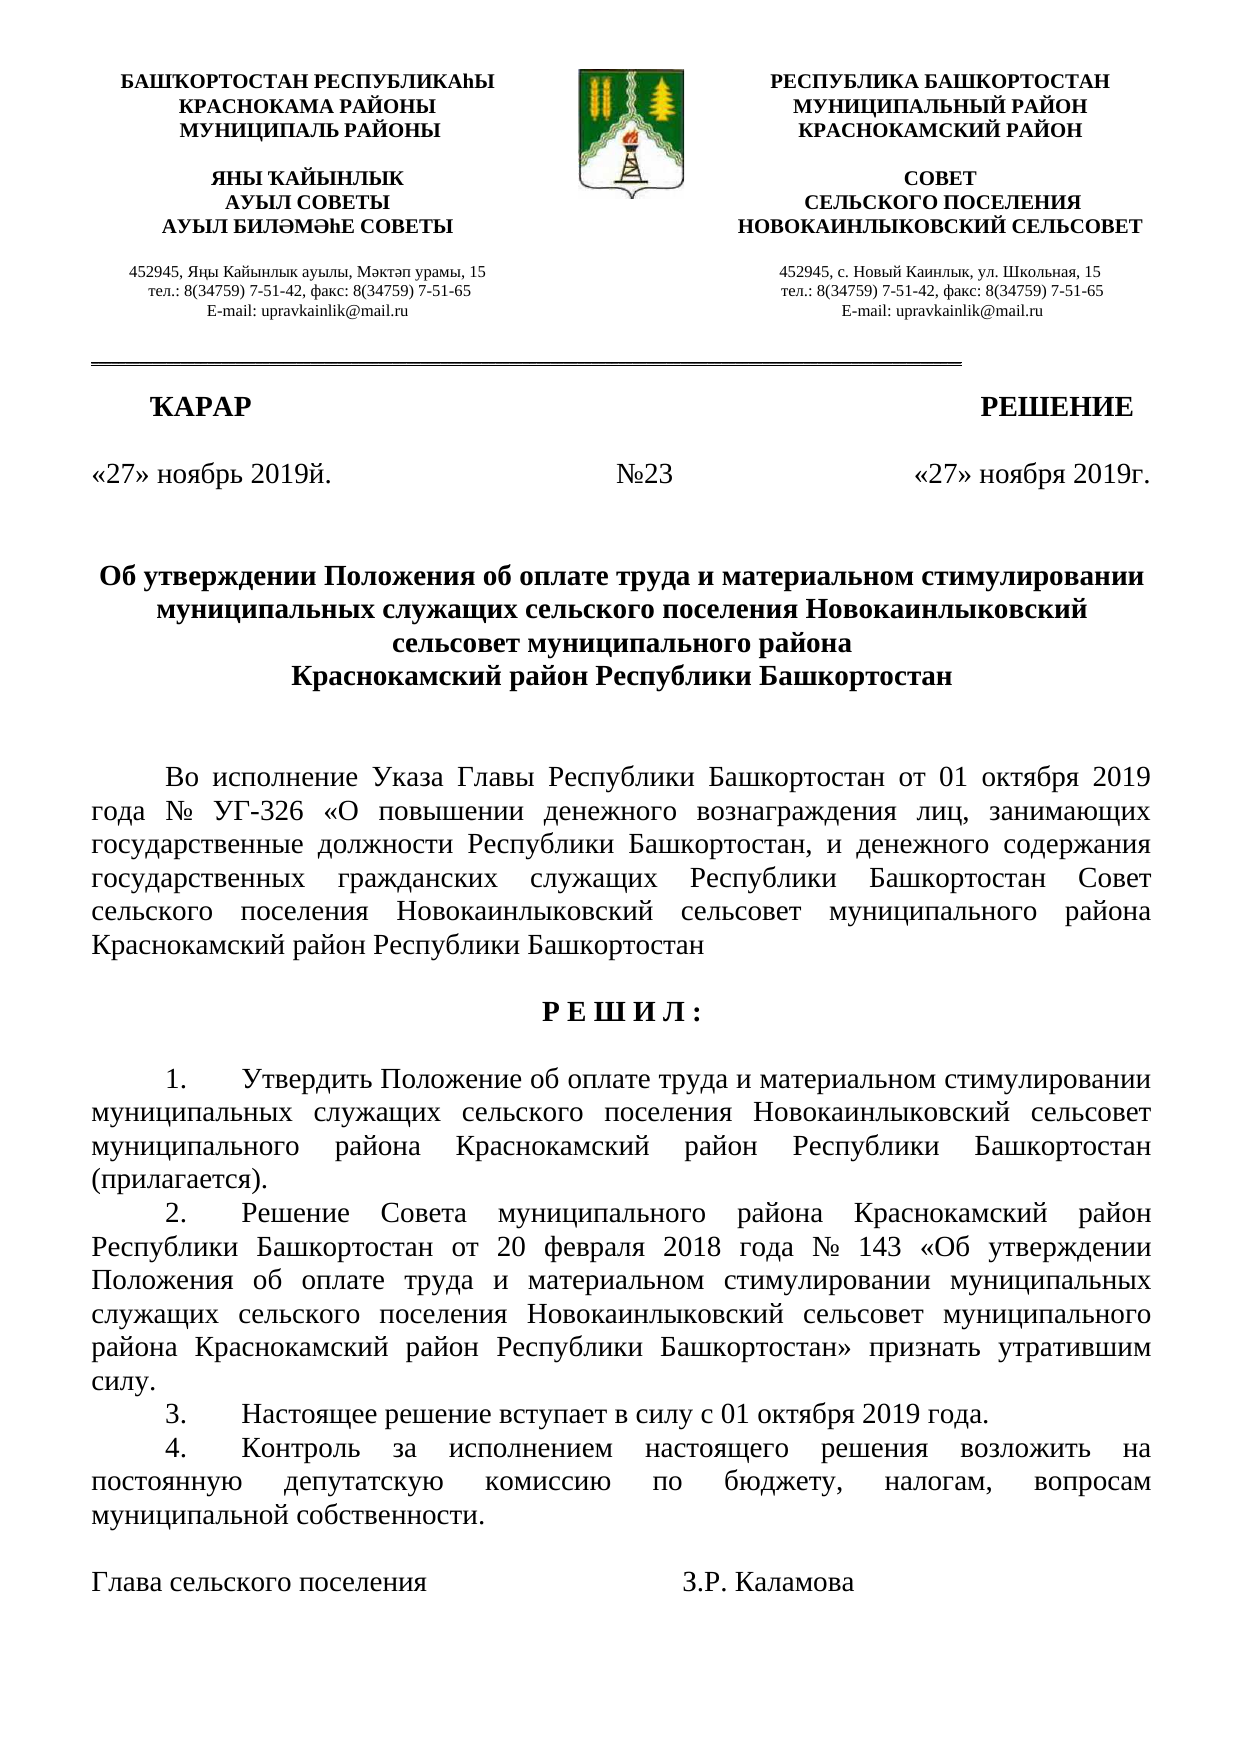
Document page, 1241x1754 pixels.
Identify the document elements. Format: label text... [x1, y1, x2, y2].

text «27» ноябрь 2019й. №23 «27» ноября 2019г. [91, 456, 1152, 489]
text E-mail: upravkainlik@mail.ru [728, 300, 1152, 319]
title Об утверждении Положения об оплате труда и материальном стимулировании муниципальных служащих сельского поселения Новокаинлыковский сельсовет муниципального района [91, 558, 1153, 658]
text Во исполнение Указа Главы Республики Башкортостан от 01 октября 2019 года № УГ-326 «О повышении денежного вознаграждения лиц, занимающих государственные должности Республики Башкортостан, и денежного содержания государственных гражданских служащих Республики Башкортостан Совет сельского поселения Новокаинлыковский сельсовет муниципального района Краснокамский район Республики Башкортостан [91, 759, 1152, 960]
title Р Е Ш И Л : [91, 994, 1152, 1027]
picture [578, 69, 685, 199]
text АУЫЛ СОВЕТЫ [91, 190, 524, 214]
title Решение Совета муниципального района Краснокамский район Республики Башкортостан от 20 февраля 2018 года № 143 «Об утверждении Положения об оплате труда и материальном стимулировании муниципальных служащих сельского поселения Новокаинлыковский сельсовет муниципального района Краснокамский район Республики Башкортостан» признать утратившим силу. [91, 1195, 1152, 1396]
text БАШҠОРТОСТАН РЕСПУБЛИКАhЫ КРАСНОКАМА РАЙОНЫ [91, 69, 524, 118]
text Глава сельского поселения З.Р. Каламова [91, 1564, 1152, 1598]
text _______________________________________________________________________________________________________________________________ [91, 343, 1152, 366]
text РЕСПУБЛИКА БАШКОРТОСТАН [728, 69, 1152, 93]
text АУЫЛ БИЛӘМӘhЕ СОВЕТЫ [91, 214, 524, 238]
text 452945, Яңы Кайынлык ауылы, Мәктәп урамы, 15 [91, 262, 524, 281]
text ЯНЫ ҠАЙЫНЛЫК [91, 166, 524, 190]
text МУНИЦИПАЛЬНЫЙ РАЙОН КРАСНОКАМСКИЙ РАЙОН [728, 93, 1152, 142]
text МУНИЦИПАЛЬ РАЙОНЫ [91, 118, 524, 142]
title Контроль за исполнением настоящего решения возложить на постоянную депутатскую комиссию по бюджету, налогам, вопросам муниципальной собственности. [91, 1430, 1152, 1531]
text СОВЕТ [728, 166, 1152, 190]
text E-mail: upravkainlik@mail.ru [91, 300, 524, 319]
text ҠАРАР РЕШЕНИЕ [91, 389, 1152, 422]
title Настоящее решение вступает в силу с 01 октября 2019 года. [91, 1396, 1152, 1430]
title Утвердить Положение об оплате труда и материальном стимулировании муниципальных служащих сельского поселения Новокаинлыковский сельсовет муниципального района Краснокамский район Республики Башкортостан (прилагается). [91, 1061, 1152, 1195]
text СЕЛЬСКОГО ПОСЕЛЕНИЯ НОВОКАИНЛЫКОВСКИЙ СЕЛЬСОВЕТ [728, 190, 1152, 238]
text тел.: 8(34759) 7-51-42, факс: 8(34759) 7-51-65 [728, 281, 1152, 300]
text 452945, с. Новый Каинлык, ул. Школьная, 15 [728, 262, 1152, 281]
text тел.: 8(34759) 7-51-42, факс: 8(34759) 7-51-65 [91, 281, 524, 300]
title Краснокамский район Республики Башкортостан [91, 658, 1153, 692]
